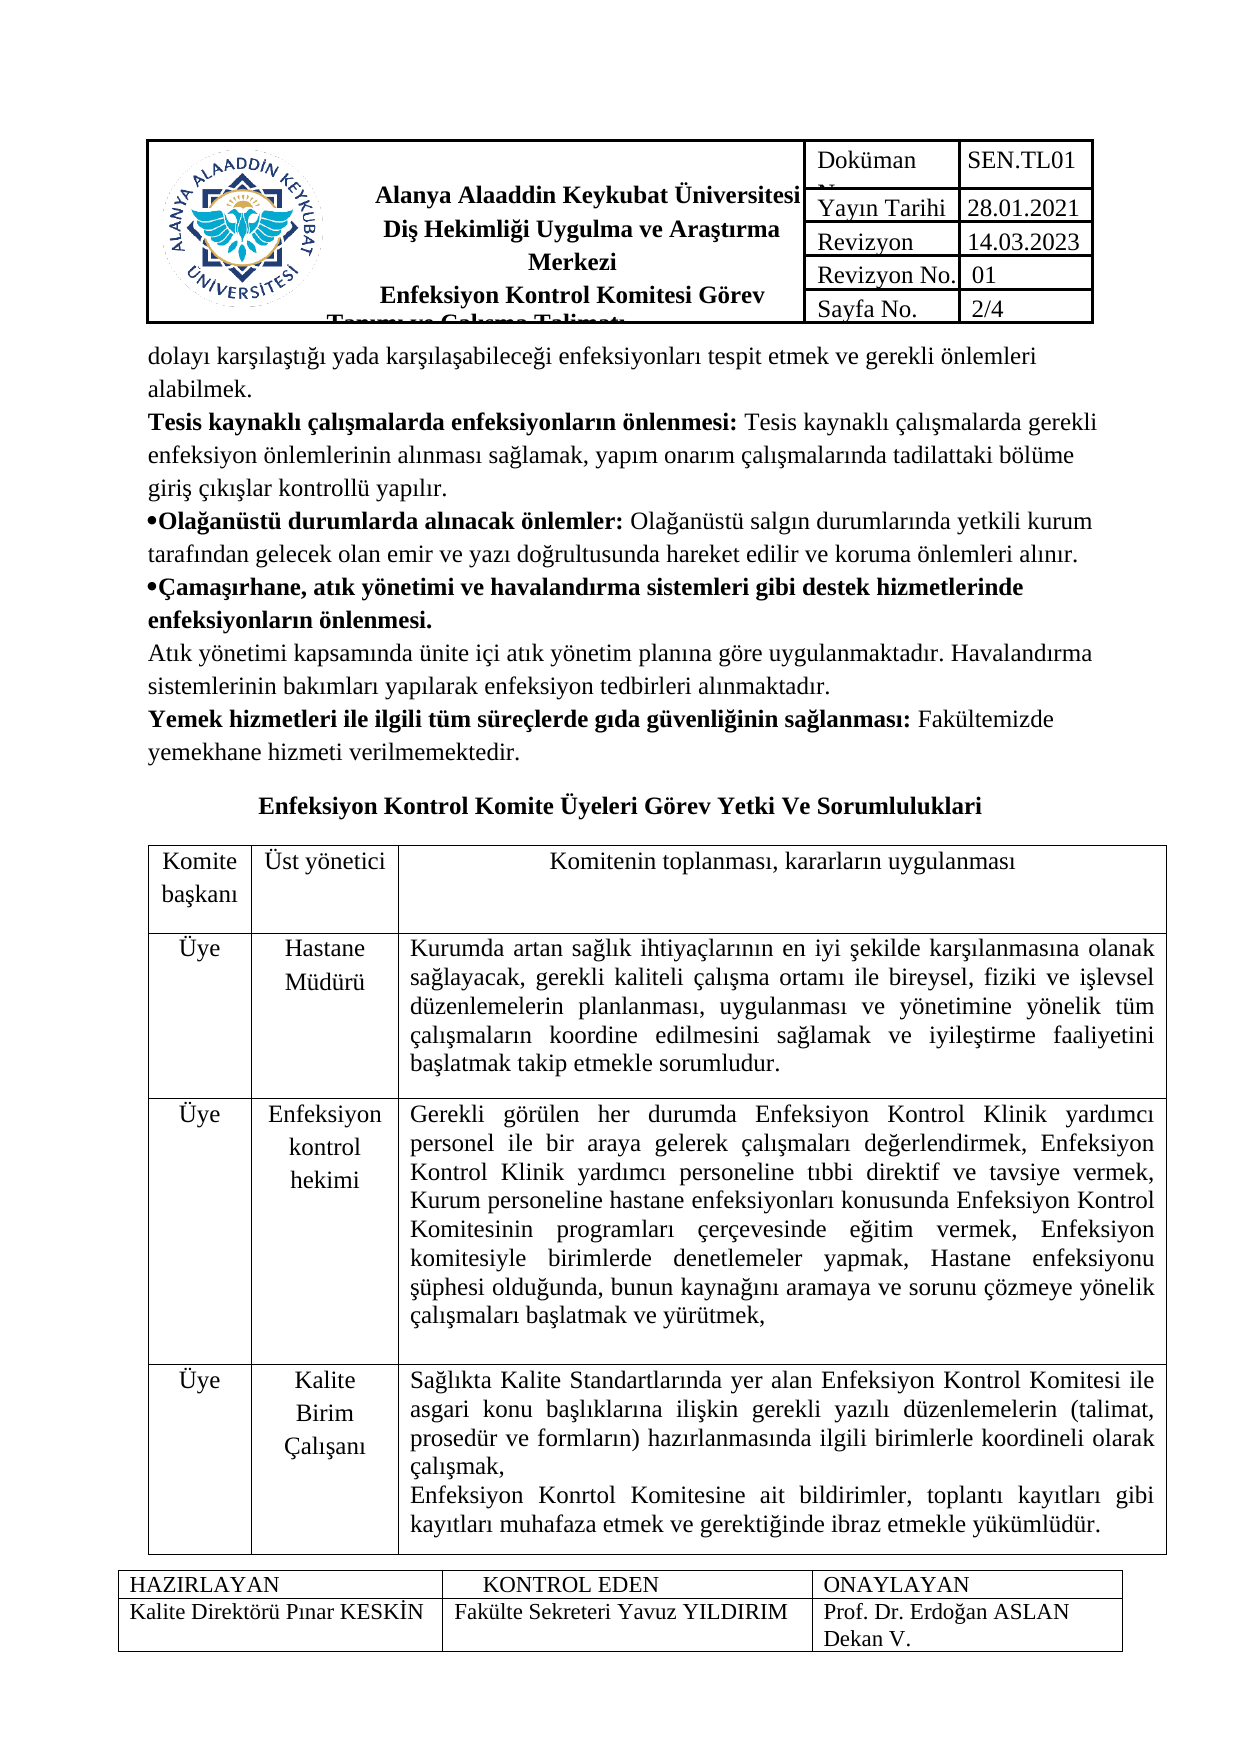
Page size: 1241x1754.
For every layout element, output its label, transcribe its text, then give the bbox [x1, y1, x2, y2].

table_header Doküman No. [806, 142, 958, 187]
table_header Alanya Alaaddin Keykubat Üniversitesi Diş Hekimliği Uygulma ve Araştırma Merkezi Enfeksiyon Kontrol Komitesi Görev Tanımı ve Çalışma Talimatı [149, 142, 803, 321]
table_cell 01 [961, 257, 1091, 288]
table_cell Üye [149, 1365, 251, 1554]
table_header Komite başkanı [149, 846, 251, 932]
table_cell Yayın Tarihi [806, 190, 958, 220]
table_cell Enfeksiyon kontrol hekimi [252, 1099, 398, 1364]
picture [161, 149, 323, 307]
table_cell 28.01.2021 [961, 190, 1091, 220]
table_cell Üye [149, 1099, 251, 1364]
table_cell Revizyon No. [806, 257, 958, 288]
table_cell 2/4 [961, 291, 1091, 321]
table_cell Sayfa No. [806, 291, 958, 321]
table_cell Gerekli görülen her durumda Enfeksiyon Kontrol Klinik yardımcı personel ile bir araya gelerek çalışmaları değerlendirmek, Enfeksiyon Kontrol Klinik yardımcı personeline tıbbi direktif ve tavsiye vermek, Kurum personeline hastane enfeksiyonları konusunda Enfeksiyon Kontrol Komitesinin programları çerçevesinde eğitim vermek, Enfeksiyon komitesiyle birimlerde denetlemeler yapmak, Hastane enfeksiyonu şüphesi olduğunda, bunun kaynağını aramaya ve sorunu çözmeye yönelik çalışmaları başlatmak ve yürütmek, [399, 1099, 1166, 1364]
table_header Komitenin toplanması, kararların uygulanması [399, 846, 1166, 932]
table_cell Üye [149, 934, 251, 1098]
table_cell 14.03.2023 [961, 223, 1091, 254]
table_cell Kurumda artan sağlık ihtiyaçlarının en iyi şekilde karşılanmasına olanak sağlayacak, gerekli kaliteli çalışma ortamı ile bireysel, fiziki ve işlevsel düzenlemelerin planlanması, uygulanması ve yönetimine yönelik tüm çalışmaların koordine edilmesini sağlamak ve iyileştirme faaliyetini başlatmak takip etmekle sorumludur. [399, 934, 1166, 1098]
table_header SEN.TL01 [961, 142, 1091, 187]
table_cell Hastane Müdürü [252, 934, 398, 1098]
text Enfeksiyon Kontrol Komite Üyeleri Görev Yetki Ve Sorumluluklari [148, 791, 1093, 820]
table_cell Kalite Birim Çalışanı [252, 1365, 398, 1554]
table_cell Sağlıkta Kalite Standartlarında yer alan Enfeksiyon Kontrol Komitesi ile asgari konu başlıklarına ilişkin gerekli yazılı düzenlemelerin (talimat, prosedür ve formların) hazırlanmasında ilgili birimlerle koordineli olarak çalışmak, Enfeksiyon Konrtol Komitesine ait bildirimler, toplantı kayıtları gibi kayıtları muhafaza etmek ve gerektiğinde ibraz etmekle yükümlüdür. [399, 1365, 1166, 1554]
table_cell Revizyon Tarihi [806, 223, 958, 254]
table_header Üst yönetici [252, 846, 398, 932]
text dolayı karşılaştığı yada karşılaşabileceği enfeksiyonları tespit etmek ve gerekli önlemleri alabilmek. Tesis kaynaklı çalışmalarda enfeksiyonların önlenmesi: Tesis kaynaklı çalışmalarda gerekli enfeksiyon önlemlerinin alınması sağlamak, yapım onarım çalışmalarında tadilattaki bölüme giriş çıkışlar kontrollü yapılır. Olağanüstü durumlarda alınacak önlemler: Olağanüstü salgın durumlarında yetkili kurum tarafından gelecek olan emir ve yazı doğrultusunda hareket edilir ve koruma önlemleri alınır. Çamaşırhane, atık yönetimi ve havalandırma sistemleri gibi destek hizmetlerinde enfeksiyonların önlenmesi. Atık yönetimi kapsamında ünite içi atık yönetim planına göre uygulanmaktadır. Havalandırma sistemlerinin bakımları yapılarak enfeksiyon tedbirleri alınmaktadır. Yemek hizmetleri ile ilgili tüm süreçlerde gıda güvenliğinin sağlanması: Fakültemizde yemekhane hizmeti verilmemektedir. [148, 148, 1122, 766]
